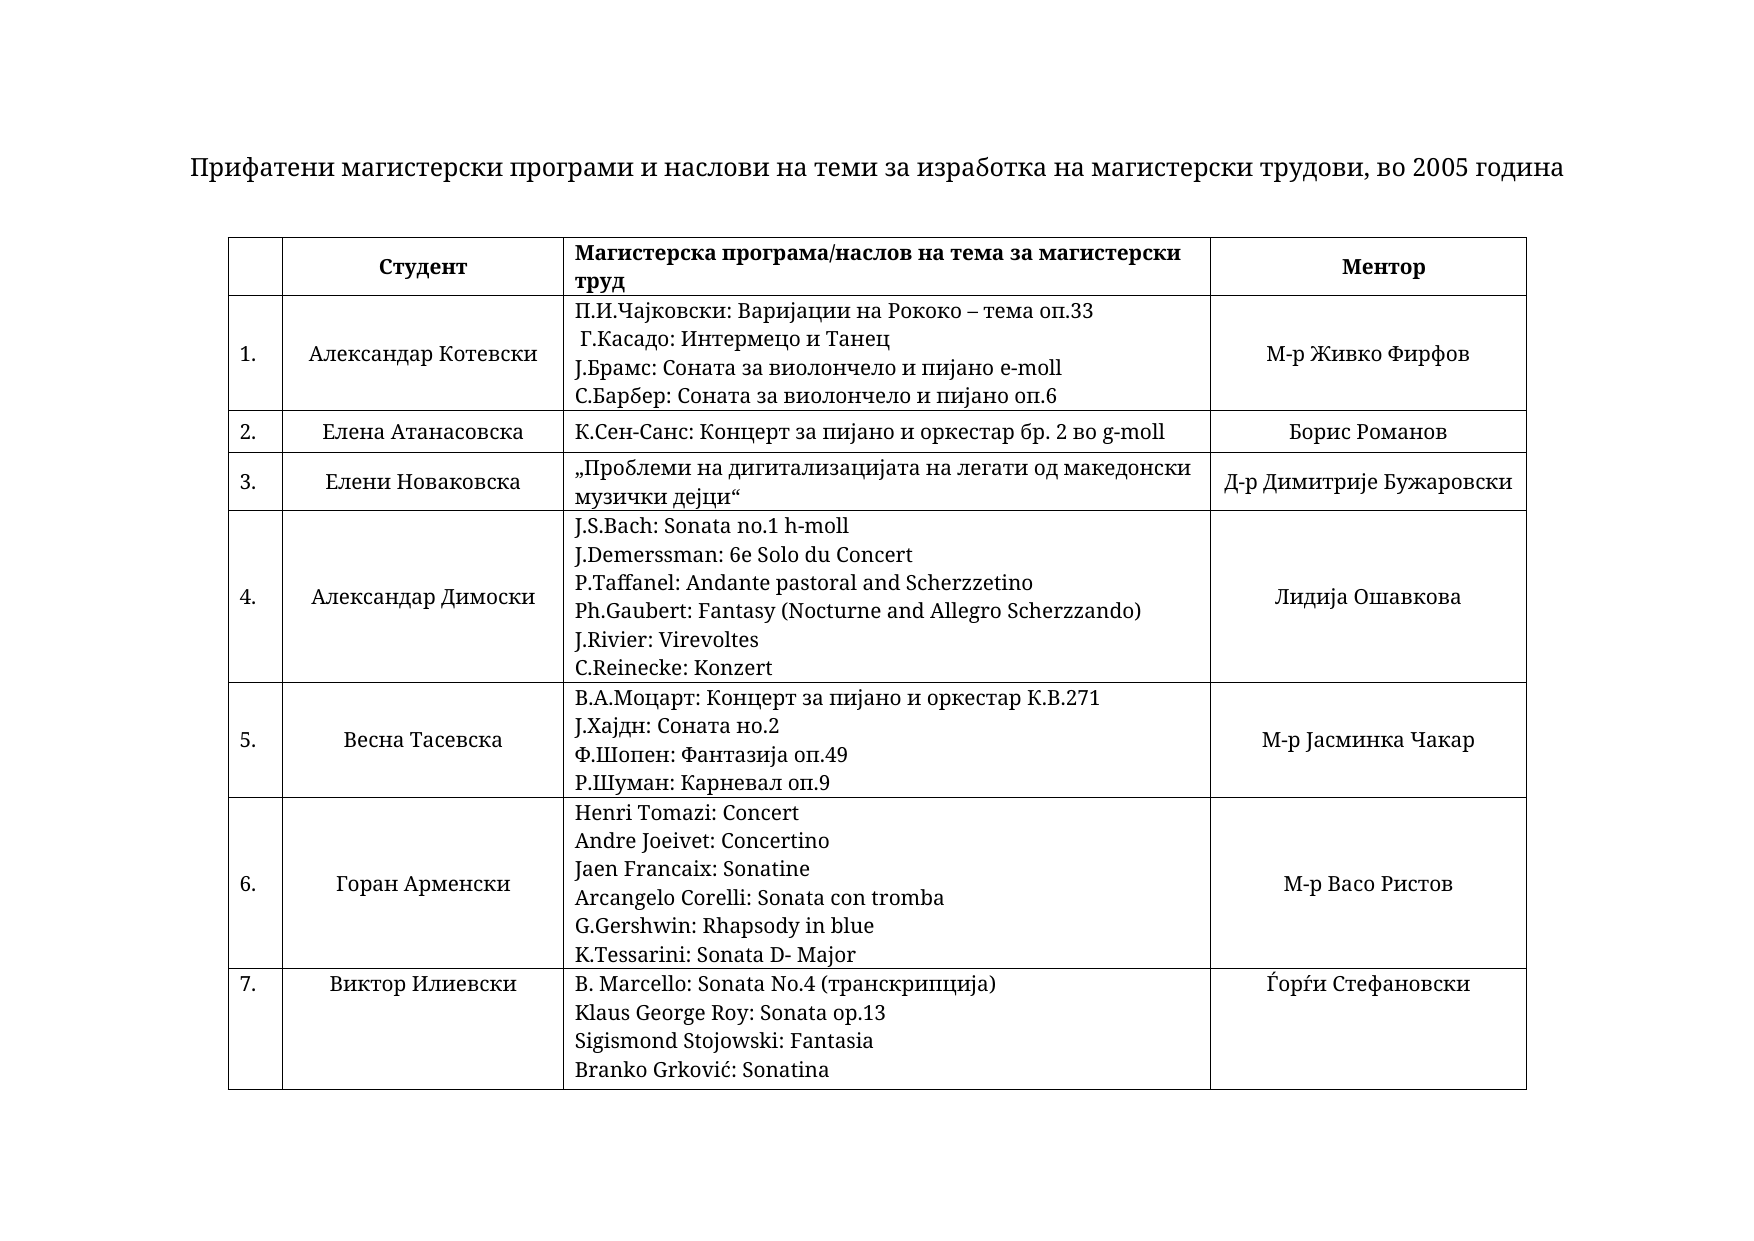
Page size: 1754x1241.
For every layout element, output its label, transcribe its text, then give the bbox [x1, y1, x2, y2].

table_cell [229, 296, 282, 410]
table_header Ментор [1211, 238, 1526, 295]
table_cell М-р Живко Фирфов [1211, 296, 1526, 410]
table_cell J.S.Bach: Sonata no.1 h-moll J.Demerssman: 6e Solo du Concert P.Taffanel: Andante pastoral and Scherzzetino Ph.Gaubert: Fantasy (Nocturne and Allegro Scherzzando) J.Rivier: Virevoltes C.Reinecke: Konzert [564, 511, 1210, 682]
table_header Студент [283, 238, 563, 295]
table_cell В.А.Моцарт: Концерт за пијано и оркестар К.В.271 Ј.Хајдн: Соната но.2 Ф.Шопен: Фантазија оп.49 Р.Шуман: Карневал оп.9 [564, 683, 1210, 797]
table_cell Елени Новаковска [283, 453, 563, 510]
table_cell Елена Атанасовска [283, 411, 563, 452]
table_cell Весна Тасевска [283, 683, 563, 797]
table_cell [229, 969, 282, 1089]
table_cell Henri Tomazi: Concert Andre Joeivet: Concertino Jaen Francaix: Sonatine Arcangelo Corelli: Sonata con tromba G.Gershwin: Rhapsody in blue K.Tessarini: Sonata D- Major [564, 798, 1210, 968]
table_cell [229, 411, 282, 452]
table_cell Д-р Димитрије Бужаровски [1211, 453, 1526, 510]
table_cell Борис Романов [1211, 411, 1526, 452]
table_cell Виктор Илиевски [283, 969, 563, 1089]
table_cell М-р Васо Ристов [1211, 798, 1526, 968]
table_cell Ѓорѓи Стефановски [1211, 969, 1526, 1089]
table_cell К.Сен-Санс: Концерт за пијано и оркестар бр. 2 во g-moll [564, 411, 1210, 452]
table_cell П.И.Чајковски: Варијации на Рококо – тема оп.33 Г.Касадо: Интермецо и Танец Ј.Брамс: Соната за виолончело и пијано e-moll С.Барбер: Соната за виолончело и пијано оп.6 [564, 296, 1210, 410]
table_cell [229, 511, 282, 682]
table_cell М-р Јасминка Чакар [1211, 683, 1526, 797]
table_cell Лидија Ошавкова [1211, 511, 1526, 682]
table_cell „Проблеми на дигитализацијата на легати од македонски музички дејци“ [564, 453, 1210, 510]
table_cell [229, 453, 282, 510]
table_cell Александар Димоски [283, 511, 563, 682]
table_cell Горан Арменски [283, 798, 563, 968]
table_cell [229, 798, 282, 968]
table_header Магистерска програма/наслов на тема за магистерски труд [564, 238, 1210, 295]
table_header [229, 238, 282, 295]
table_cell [564, 969, 1210, 1089]
text Прифатени магистерски програми и наслови на теми за изработка на магистерски трудови, во 2005 година [150, 150, 1604, 184]
table_cell Александар Котевски [283, 296, 563, 410]
table_cell [229, 683, 282, 797]
